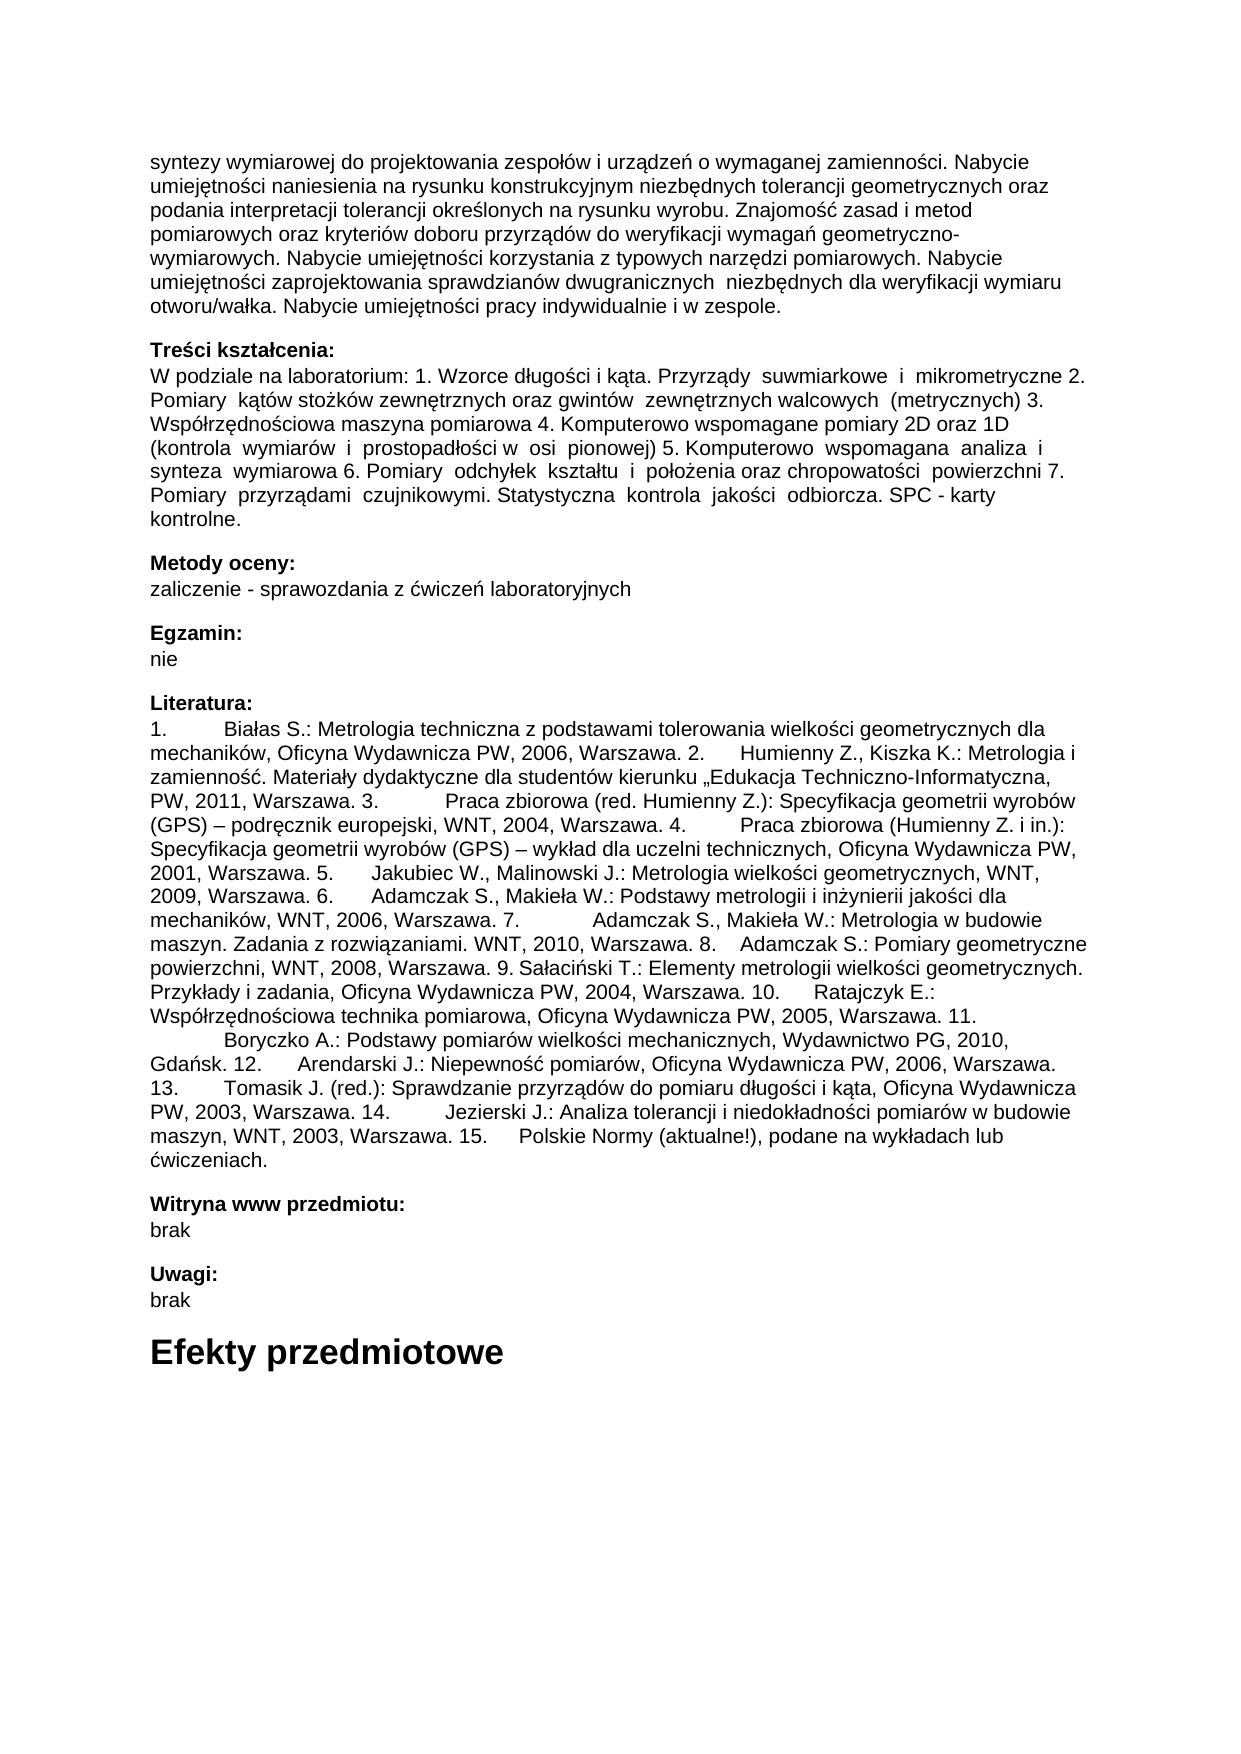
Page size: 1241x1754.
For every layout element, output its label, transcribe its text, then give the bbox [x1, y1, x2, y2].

text Metody oceny: [150, 551, 1090, 575]
text zaliczenie - sprawozdania z ćwiczeń laboratoryjnych [150, 577, 1090, 601]
text brak [150, 1218, 1090, 1242]
text nie [150, 647, 1090, 671]
text Uwagi: [150, 1261, 1090, 1285]
text Treści kształcenia: [150, 337, 1090, 361]
text brak [150, 1287, 1090, 1311]
subtitle Efekty przedmiotowe [150, 1331, 1090, 1372]
text 1. Białas S.: Metrologia techniczna z podstawami tolerowania wielkości geometrycznych dla mechaników, Oficyna Wydawnicza PW, 2006, Warszawa. 2. Humienny Z., Kiszka K.: Metrologia i zamienność. Materiały dydaktyczne dla studentów kierunku „Edukacja Techniczno-Informatyczna, PW, 2011, Warszawa. 3. Praca zbiorowa (red. Humienny Z.): Specyfikacja geometrii wyrobów (GPS) – podręcznik europejski, WNT, 2004, Warszawa. 4. Praca zbiorowa (Humienny Z. i in.): Specyfikacja geometrii wyrobów (GPS) – wykład dla uczelni technicznych, Oficyna Wydawnicza PW, 2001, Warszawa. 5. Jakubiec W., Malinowski J.: Metrologia wielkości geometrycznych, WNT, 2009, Warszawa. 6. Adamczak S., Makieła W.: Podstawy metrologii i inżynierii jakości dla mechaników, WNT, 2006, Warszawa. 7. Adamczak S., Makieła W.: Metrologia w budowie maszyn. Zadania z rozwiązaniami. WNT, 2010, Warszawa. 8. Adamczak S.: Pomiary geometryczne powierzchni, WNT, 2008, Warszawa. 9. Sałaciński T.: Elementy metrologii wielkości geometrycznych. Przykłady i zadania, Oficyna Wydawnicza PW, 2004, Warszawa. 10. Ratajczyk E.: Współrzędnościowa technika pomiarowa, Oficyna Wydawnicza PW, 2005, Warszawa. 11. Boryczko A.: Podstawy pomiarów wielkości mechanicznych, Wydawnictwo PG, 2010, Gdańsk. 12. Arendarski J.: Niepewność pomiarów, Oficyna Wydawnicza PW, 2006, Warszawa. 13. Tomasik J. (red.): Sprawdzanie przyrządów do pomiaru długości i kąta, Oficyna Wydawnicza PW, 2003, Warszawa. 14. Jezierski J.: Analiza tolerancji i niedokładności pomiarów w budowie maszyn, WNT, 2003, Warszawa. 15. Polskie Normy (aktualne!), podane na wykładach lub ćwiczeniach. [150, 717, 1090, 1172]
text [150, 150, 1090, 318]
text Witryna www przedmiotu: [150, 1192, 1090, 1216]
text Literatura: [150, 691, 1090, 714]
text Egzamin: [150, 621, 1090, 645]
text W podziale na laboratorium: 1. Wzorce długości i kąta. Przyrządy suwmiarkowe i mikrometryczne 2. Pomiary kątów stożków zewnętrznych oraz gwintów zewnętrznych walcowych (metrycznych) 3. Współrzędnościowa maszyna pomiarowa 4. Komputerowo wspomagane pomiary 2D oraz 1D (kontrola wymiarów i prostopadłości w osi pionowej) 5. Komputerowo wspomagana analiza i synteza wymiarowa 6. Pomiary odchyłek kształtu i położenia oraz chropowatości powierzchni 7. Pomiary przyrządami czujnikowymi. Statystyczna kontrola jakości odbiorcza. SPC - karty kontrolne. [150, 363, 1090, 531]
